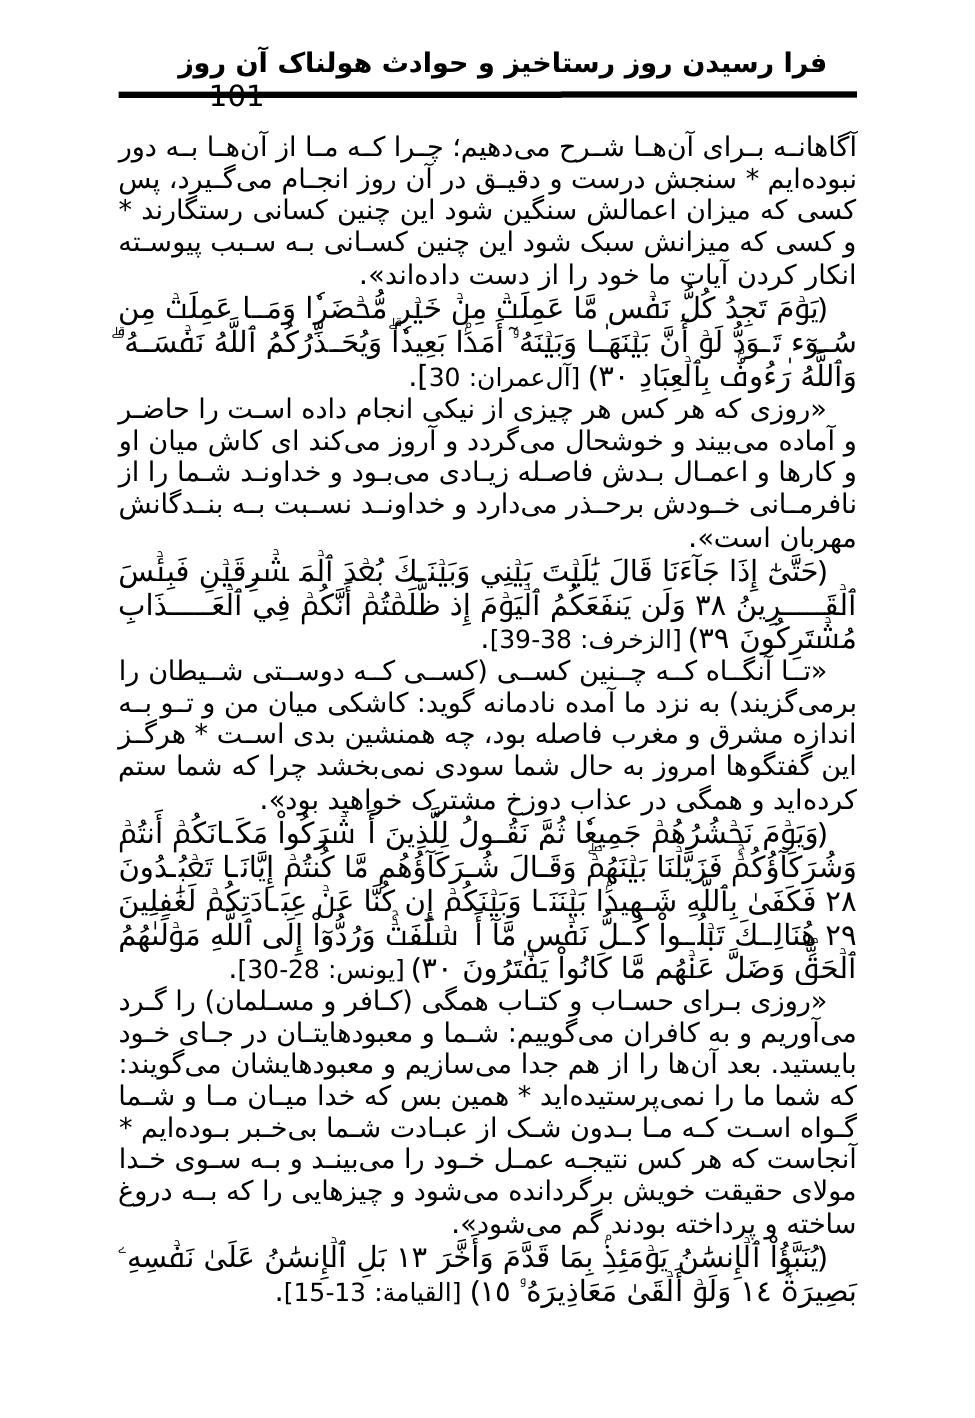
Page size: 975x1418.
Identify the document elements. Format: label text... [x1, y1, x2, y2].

text ﴿حَتَّىٰٓ إِذَا جَآءَنَا قَالَ يَٰلَيۡتَ بَيۡنِي وَبَيۡنَكَ بُعۡدَ ٱلۡمَشۡرِقَيۡنِ فَبِئۡسَ ٱلۡقَرِينُ ٣٨ وَلَن يَنفَعَكُمُ ٱلۡيَوۡمَ إِذ ظَّلَمۡتُمۡ أَنَّكُمۡ فِي ٱلۡعَذَابِ مُشۡتَرِكُونَ ٣٩﴾ [الزخرف: 38-39]. [118, 554, 857, 656]
text ﴿يَوۡمَ تَجِدُ كُلُّ نَفۡسٖ مَّا عَمِلَتۡ مِنۡ خَيۡرٖ مُّحۡضَرٗا وَمَا عَمِلَتۡ مِن سُوٓءٖ تَوَدُّ لَوۡ أَنَّ بَيۡنَهَا وَبَيۡنَهُۥٓ أَمَدَۢا بَعِيدٗاۗ وَيُحَذِّرُكُمُ ٱللَّهُ نَفۡسَهُۥۗ وَٱللَّهُ رَءُوفُۢ بِٱلۡعِبَادِ ٣٠﴾ [آل‌عمران: 30]. [118, 292, 857, 394]
text «تا آنگاه که چنین کسی (کسی که دوستی شیطان را برمی‌گزیند) به نزد ما آمده‌ نادمانه گوید: کاشکی میان من و تو به اندازه مشرق و مغرب فاصله بود، چه همنشین بدی است * هرگز این گفتگو‌ها امروز به حال شما سودی نمی‌بخشد چرا که شما ستم کرده‌اید و همگی در عذاب دوزخ مشترک خواهید بود». [118, 656, 857, 816]
text «روزی که هر کس هر چیزی از نیکی انجام داده است را حاضر و آماده می‌بیند و خوشحال می‌گردد و آروز می‌کند ای کاش میان او و کارها و اعمال بدش فاصله زیادی می‌بود و خداوند شما را از نافرمانی خودش برحذر می‌دارد و خداوند نسبت به بندگانش مهربان است». [118, 394, 857, 554]
text ﴿يُنَبَّؤُاْ ٱلۡإِنسَٰنُ يَوۡمَئِذِۢ بِمَا قَدَّمَ وَأَخَّرَ ١٣ بَلِ ٱلۡإِنسَٰنُ عَلَىٰ نَفۡسِهِۦ بَصِيرَةٞ ١٤ وَلَوۡ أَلۡقَىٰ مَعَاذِيرَهُۥ ١٥﴾ [القیامة: 13-15]. [118, 1241, 857, 1308]
text ﴿وَيَوۡمَ نَحۡشُرُهُمۡ جَمِيعٗا ثُمَّ نَقُولُ لِلَّذِينَ أَشۡرَكُواْ مَكَانَكُمۡ أَنتُمۡ وَشُرَكَآؤُكُمۡۚ فَزَيَّلۡنَا بَيۡنَهُمۡۖ وَقَالَ شُرَكَآؤُهُم مَّا كُنتُمۡ إِيَّانَا تَعۡبُدُونَ ٢٨ فَكَفَىٰ بِٱللَّهِ شَهِيدَۢا بَيۡنَنَا وَبَيۡنَكُمۡ إِن كُنَّا عَنۡ عِبَادَتِكُمۡ لَغَٰفِلِينَ ٢٩ هُنَالِكَ تَبۡلُواْ كُلُّ نَفۡسٖ مَّآ أَسۡلَفَتۡۚ وَرُدُّوٓاْ إِلَى ٱللَّهِ مَوۡلَىٰهُمُ ٱلۡحَقِّۖ وَضَلَّ عَنۡهُم مَّا كَانُواْ يَفۡتَرُونَ ٣٠﴾ [یونس: 28-30]. [118, 816, 857, 986]
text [118, 132, 857, 292]
text «روزی برای حساب و کتاب همگی (کافر و مسلمان) را گرد می‌آوریم و به کافران می‌گوییم: شما و معبودهایتان در جای خود بایستید. بعد آن‌ها را از هم جدا می‌سازیم و معبودهایشان می‌گویند: که شما ما را نمی‌پرستیده‌اید * همین بس که خدا میان ما و شما گواه است که ما بدون شک از عبادت شما بی‌خبر بوده‌ایم * آنجاست که هر کس نتیجه عمل خود را می‌بیند و به سوی خدا مولای حقیقت خویش برگردانده می‌شود و چیزهایی را که به دروغ ساخته و پرداخته بودند گم می‌شود». [118, 986, 857, 1241]
